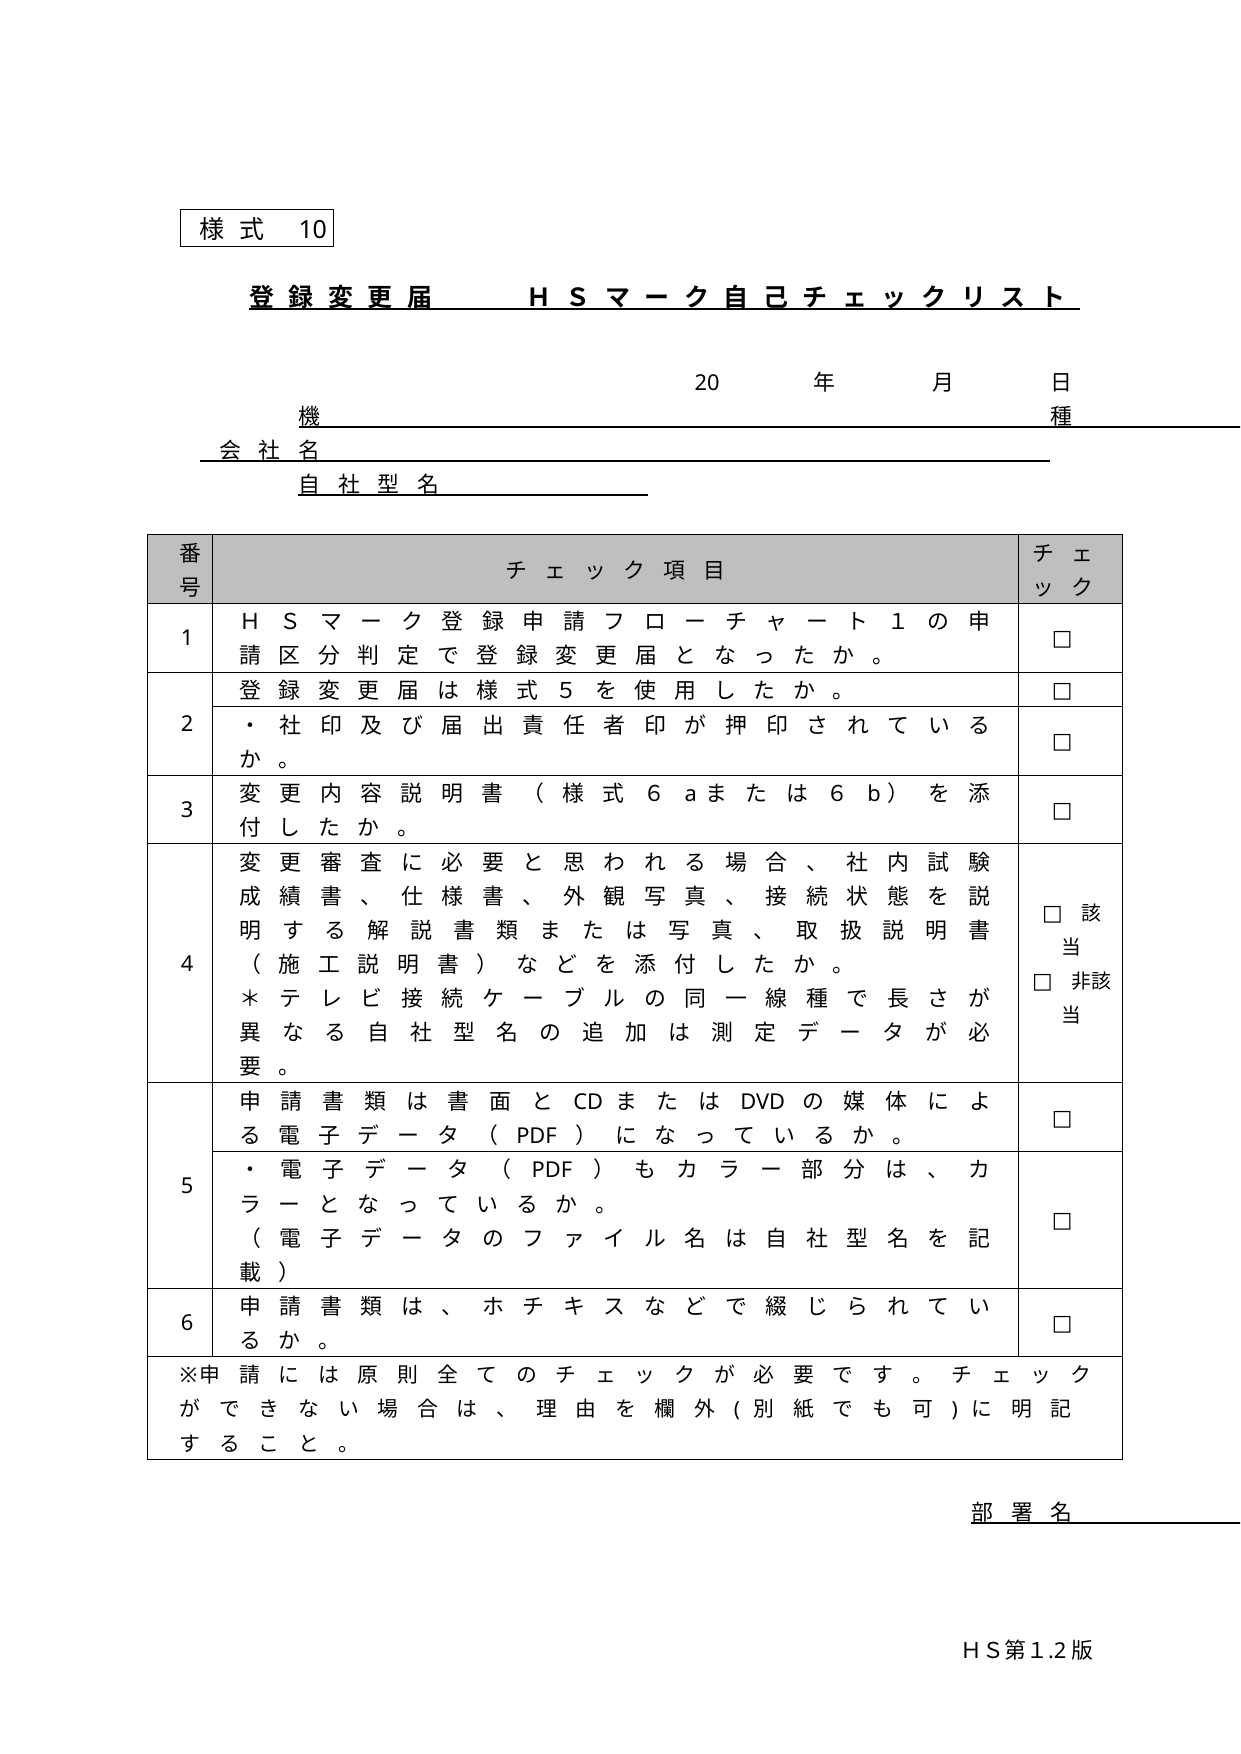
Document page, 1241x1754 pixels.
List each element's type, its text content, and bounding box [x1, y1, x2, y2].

table_cell 4 [148, 844, 212, 1082]
table_cell 1 [148, 604, 212, 671]
table_cell ・電子データ（PDF）もカラー部分は、カラーとなっているか。 （電子データのファイル名は自社型名を記載） [213, 1152, 1018, 1288]
table_cell 3 [148, 776, 212, 843]
table_cell 申請書類は書面とCDまたはDVDの媒体による電子データ（PDF）になっているか。 [213, 1083, 1018, 1151]
table_cell ※申請には原則全てのチェックが必要です。チェックができない場合は、理由を欄外(別紙でも可)に明記すること。 [148, 1357, 1122, 1459]
table_cell 5 [148, 1083, 212, 1288]
text 自社型名 [179, 466, 1090, 500]
table_cell 変更内容説明書（様式６aまたは６b）を添付したか。 [213, 776, 1018, 843]
table_cell 6 [148, 1289, 212, 1356]
table_cell □該 当 □非該当 [1019, 844, 1122, 1082]
table_cell 申請書類は、ホチキスなどで綴じられているか。 [213, 1289, 1018, 1356]
table_header 番号 [148, 535, 212, 603]
table_cell □ [1019, 776, 1122, 843]
text 機種 会社名 [199, 398, 1090, 466]
table_cell □ [1019, 1083, 1122, 1151]
table_cell 2 [148, 673, 212, 774]
table_cell 変更審査に必要と思われる場合、社内試験成績書、仕様書、外観写真、接続状態を説明する解説書類または写真、取扱説明書（施工説明書）などを添付したか。 ＊テレビ接続ケーブルの同一線種で長さが異なる自社型名の追加は測定データが必要。 [213, 844, 1018, 1082]
table_cell □ [1019, 1152, 1122, 1288]
table_cell ・社印及び届出責任者印が押印されているか。 [213, 707, 1018, 774]
table_cell □ [1019, 1289, 1122, 1356]
table_cell 登録変更届は様式５を使用したか。 [213, 673, 1018, 706]
text 登録変更届 ＨＳマーク自己チェックリスト [179, 262, 1090, 330]
table_cell ＨＳマーク登録申請フローチャート１の申請区分判定で登録変更届となったか。 [213, 604, 1018, 671]
table_header チェック [1019, 535, 1122, 603]
table_cell □ [1019, 604, 1122, 671]
table_header チェック項目 [213, 535, 1018, 603]
text 20 年 月 日 [199, 364, 1090, 398]
text 部署名 [179, 1493, 1090, 1528]
table_cell □ [1019, 673, 1122, 706]
table_cell □ [1019, 707, 1122, 774]
